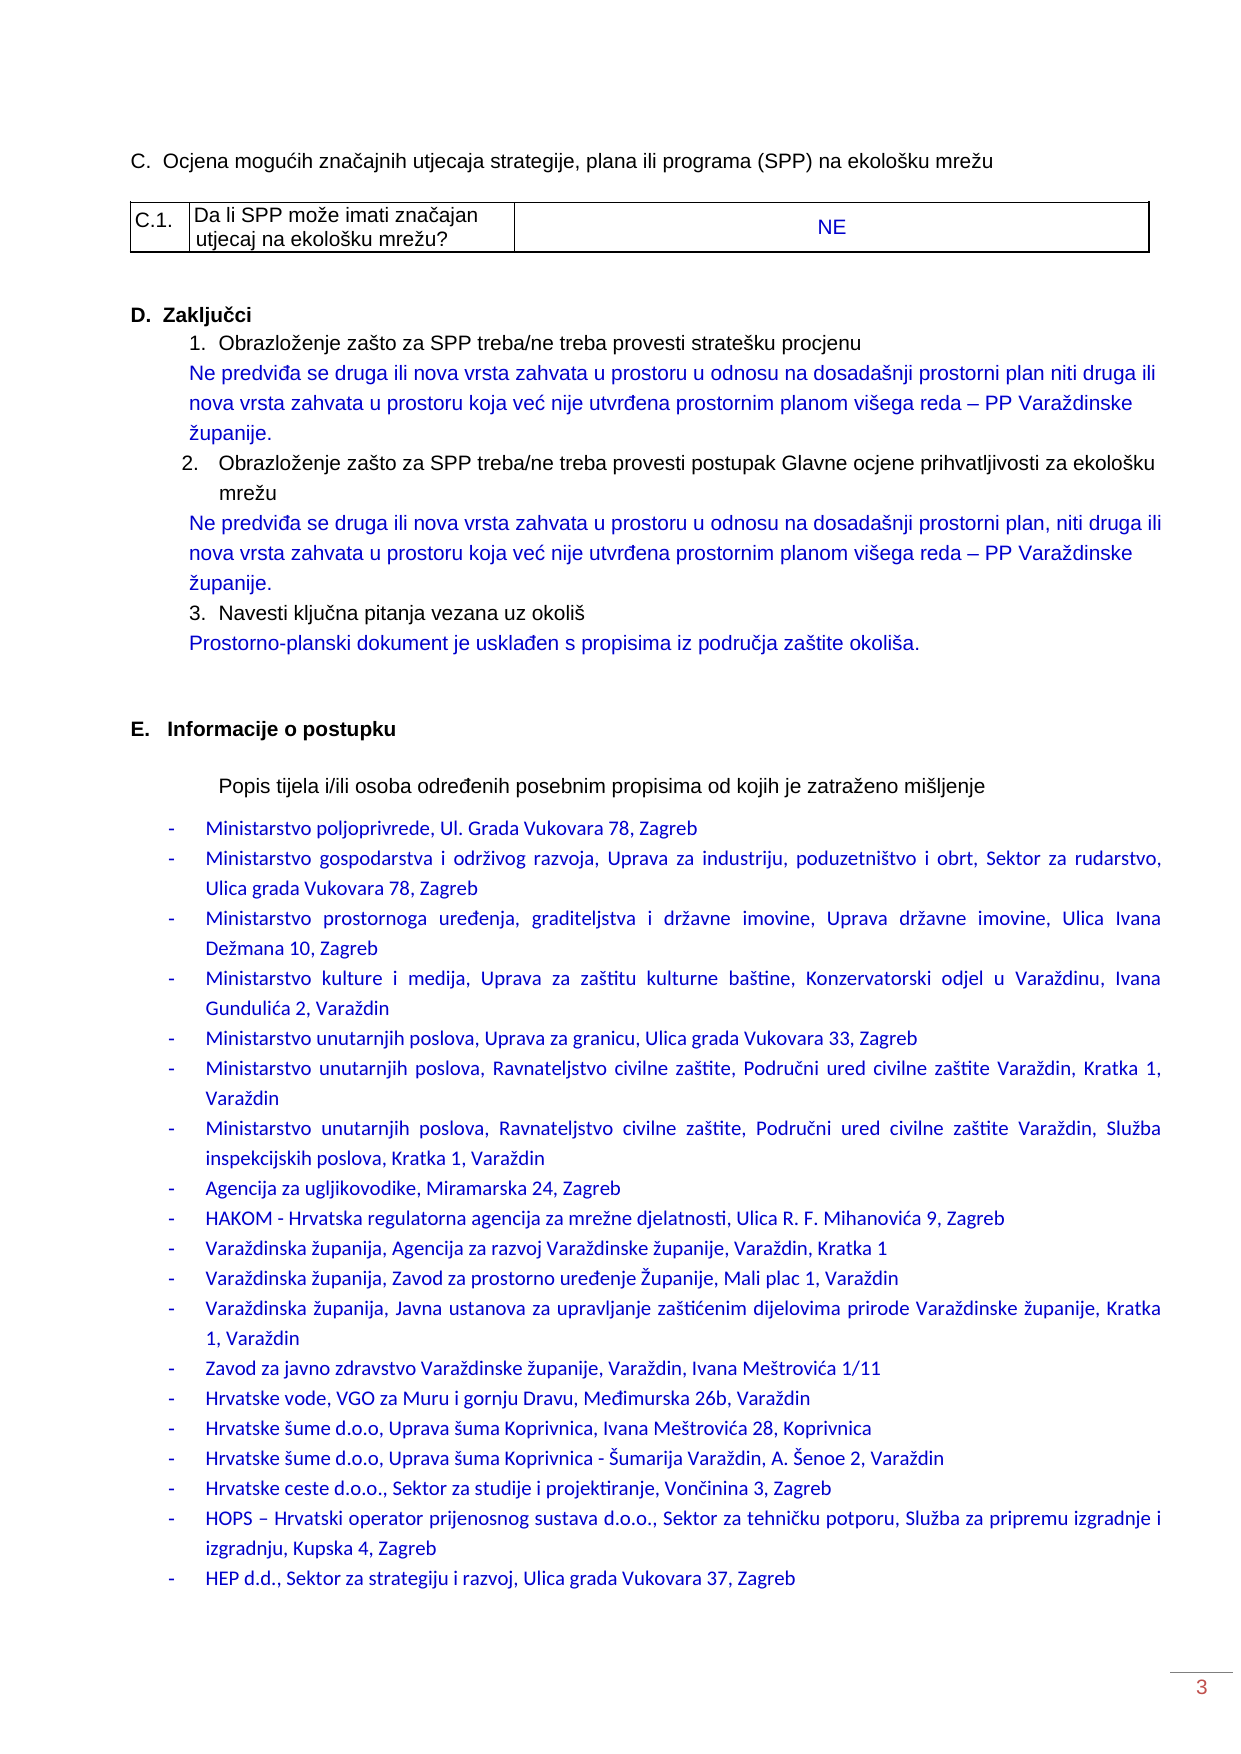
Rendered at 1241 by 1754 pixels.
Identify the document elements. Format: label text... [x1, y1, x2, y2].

list Ministarstvo gospodarstva i održivog razvoja, Uprava za industriju, poduzetništvo i obrt, Sektor za rudarstvo, Ulica grada Vukovara 78, Zagreb [168, 842, 1163, 902]
list HEP d.d., Sektor za strategiju i razvoj, Ulica grada Vukovara 37, Zagreb [168, 1562, 1163, 1592]
list Ministarstvo unutarnjih poslova, Ravnateljstvo civilne zaštite, Područni ured civilne zaštite Varaždin, Služba inspekcijskih poslova, Kratka 1, Varaždin [168, 1112, 1163, 1172]
text Popis tijela i/ili osoba određenih posebnim propisima od kojih je zatraženo mišljenje [130, 769, 1163, 799]
list Hrvatske vode, VGO za Muru i gornju Dravu, Međimurska 26b, Varaždin [168, 1382, 1163, 1412]
list Varaždinska županija, Javna ustanova za upravljanje zaštićenim dijelovima prirode Varaždinske županije, Kratka 1, Varaždin [168, 1292, 1163, 1352]
list Obrazloženje zašto za SPP treba/ne treba provesti stratešku procjenu [189, 326, 1163, 356]
text Ne predviđa se druga ili nova vrsta zahvata u prostoru u odnosu na dosadašnji prostorni plan, niti druga ili nova vrsta zahvata u prostoru koja već nije utvrđena prostornim planom višega reda – PP Varaždinske županije. [189, 506, 1163, 596]
list Obrazloženje zašto za SPP treba/ne treba provesti postupak Glavne ocjene prihvatljivosti za ekološku mrežu [181, 446, 1163, 506]
list Hrvatske ceste d.o.o., Sektor za studije i projektiranje, Vončinina 3, Zagreb [168, 1472, 1163, 1502]
list HAKOM - Hrvatska regulatorna agencija za mrežne djelatnosti, Ulica R. F. Mihanovića 9, Zagreb [168, 1202, 1163, 1232]
text D. Zaključci [130, 302, 1163, 326]
list Ministarstvo unutarnjih poslova, Ravnateljstvo civilne zaštite, Područni ured civilne zaštite Varaždin, Kratka 1, Varaždin [168, 1052, 1163, 1112]
list Agencija za ugljikovodike, Miramarska 24, Zagreb [168, 1172, 1163, 1202]
list Varaždinska županija, Zavod za prostorno uređenje Županije, Mali plac 1, Varaždin [168, 1262, 1163, 1292]
text Prostorno-planski dokument je usklađen s propisima iz područja zaštite okoliša. [189, 626, 1163, 656]
list Zavod za javno zdravstvo Varaždinske županije, Varaždin, Ivana Meštrovića 1/11 [168, 1352, 1163, 1382]
table_header C.1. [131, 203, 189, 251]
list Hrvatske šume d.o.o, Uprava šuma Koprivnica - Šumarija Varaždin, A. Šenoe 2, Varaždin [168, 1442, 1163, 1472]
text C. Ocjena mogućih značajnih utjecaja strategije, plana ili programa (SPP) na ekološku mrežu [130, 149, 1163, 173]
text Ne predviđa se druga ili nova vrsta zahvata u prostoru u odnosu na dosadašnji prostorni plan niti druga ili nova vrsta zahvata u prostoru koja već nije utvrđena prostornim planom višega reda – PP Varaždinske županije. [189, 356, 1163, 446]
text E. Informacije o postupku [130, 716, 1163, 740]
list Ministarstvo prostornoga uređenja, graditeljstva i državne imovine, Uprava državne imovine, Ulica Ivana Dežmana 10, Zagreb [168, 902, 1163, 962]
list Varaždinska županija, Agencija za razvoj Varaždinske županije, Varaždin, Kratka 1 [168, 1232, 1163, 1262]
table_header NE [515, 203, 1148, 251]
table_header Da li SPP može imati značajan utjecaj na ekološku mrežu? [190, 203, 514, 251]
list Ministarstvo kulture i medija, Uprava za zaštitu kulturne baštine, Konzervatorski odjel u Varaždinu, Ivana Gundulića 2, Varaždin [168, 962, 1163, 1022]
list Ministarstvo poljoprivrede, Ul. Grada Vukovara 78, Zagreb [168, 812, 1163, 842]
list Hrvatske šume d.o.o, Uprava šuma Koprivnica, Ivana Meštrovića 28, Koprivnica [168, 1412, 1163, 1442]
list Navesti ključna pitanja vezana uz okoliš [189, 596, 1163, 626]
list Ministarstvo unutarnjih poslova, Uprava za granicu, Ulica grada Vukovara 33, Zagreb [168, 1022, 1163, 1052]
list HOPS – Hrvatski operator prijenosnog sustava d.o.o., Sektor za tehničku potporu, Služba za pripremu izgradnje i izgradnju, Kupska 4, Zagreb [168, 1502, 1163, 1562]
